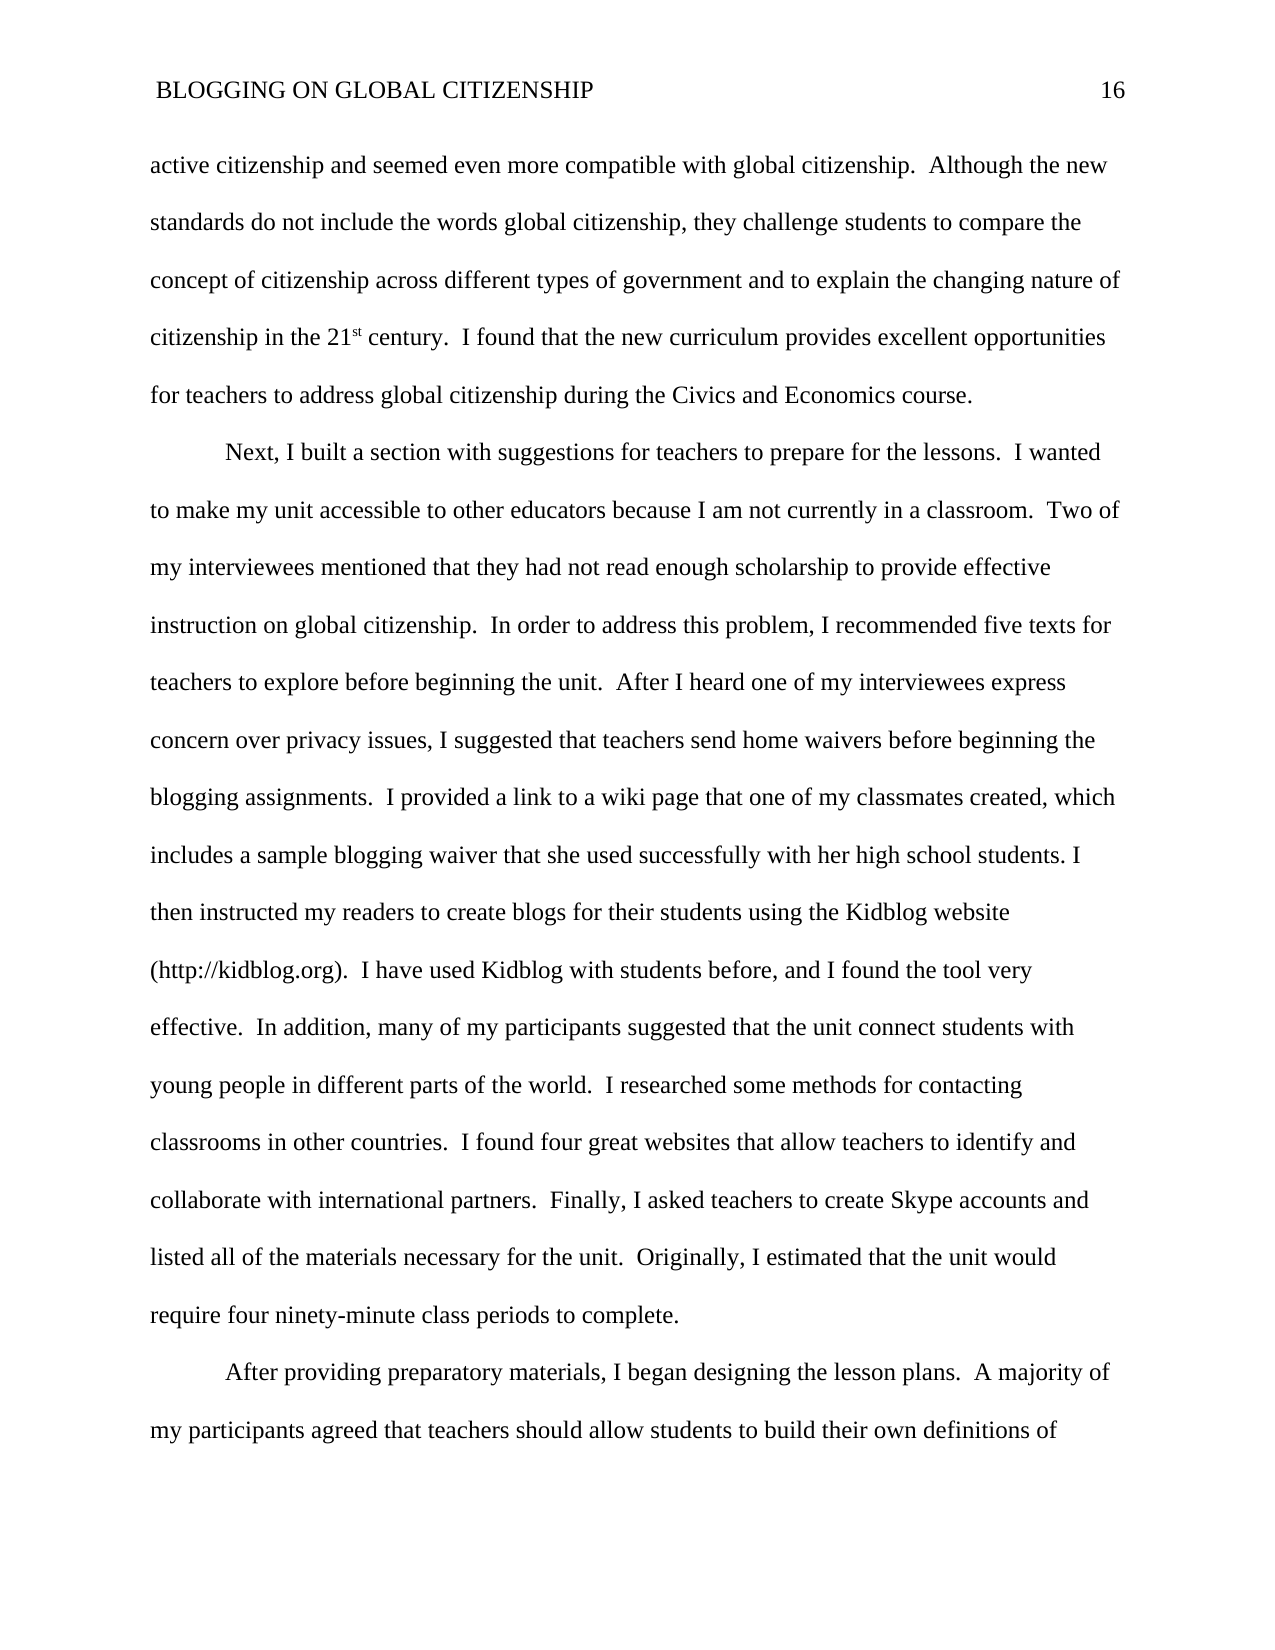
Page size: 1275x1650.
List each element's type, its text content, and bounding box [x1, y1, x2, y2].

text Next, I built a section with suggestions for teachers to prepare for the lessons. I wanted to make my unit accessible to other educators because I am not currently in a classroom. Two of my interviewees mentioned that they had not read enough scholarship to provide effective instruction on global citizenship. In order to address this problem, I recommended five texts for teachers to explore before beginning the unit. After I heard one of my interviewees express concern over privacy issues, I suggested that teachers send home waivers before beginning the blogging assignments. I provided a link to a wiki page that one of my classmates created, which includes a sample blogging waiver that she used successfully with her high school students. I then instructed my readers to create blogs for their students using the Kidblog website (http://kidblog.org). I have used Kidblog with students before, and I found the tool very effective. In addition, many of my participants suggested that the unit connect students with young people in different parts of the world. I researched some methods for contacting classrooms in other countries. I found four great websites that allow teachers to identify and collaborate with international partners. Finally, I asked teachers to create Skype accounts and listed all of the materials necessary for the unit. Originally, I estimated that the unit would require four ninety-minute class periods to complete. [150, 437, 1125, 1329]
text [150, 1357, 1125, 1444]
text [150, 150, 1125, 409]
